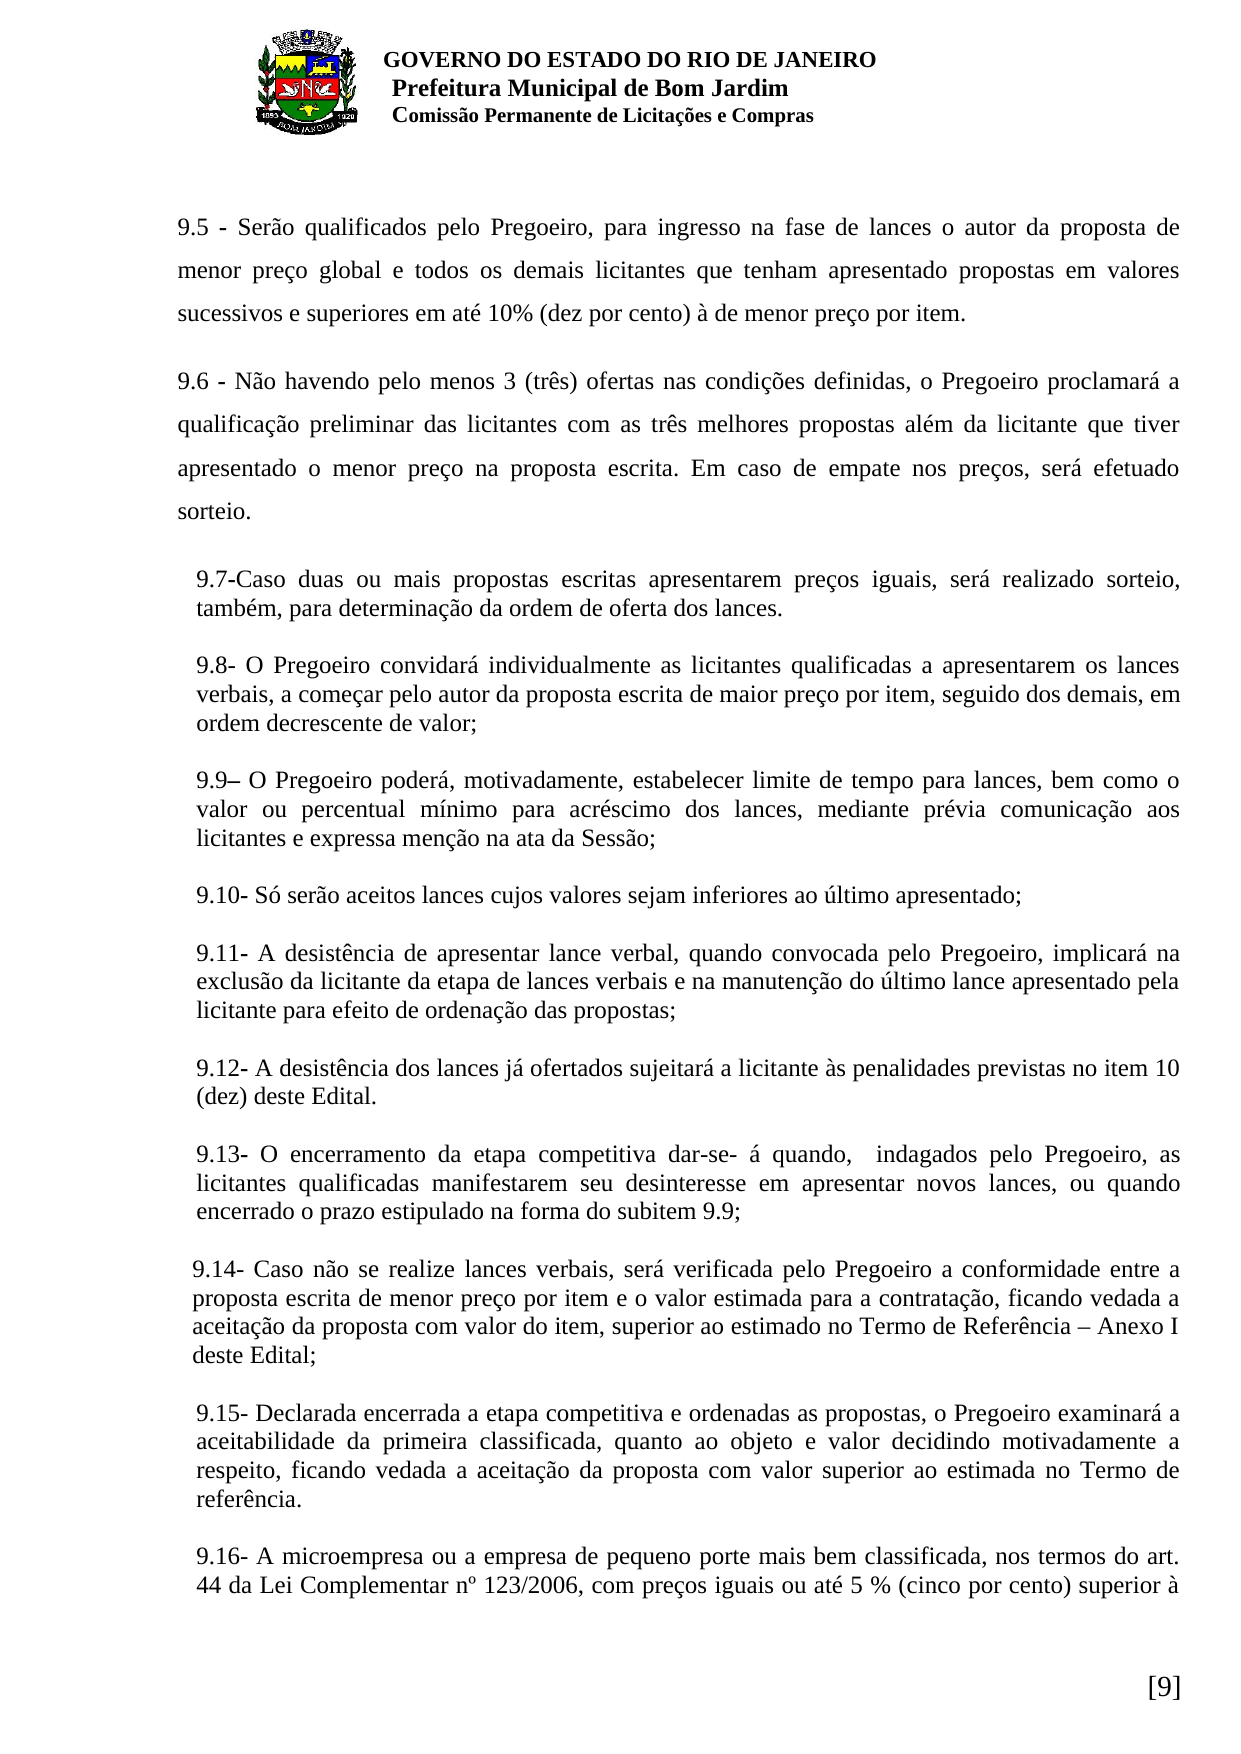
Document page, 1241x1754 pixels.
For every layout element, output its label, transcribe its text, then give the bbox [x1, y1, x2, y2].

text 9.7-Caso duas ou mais propostas escritas apresentarem preços iguais, será realizado sorteio, também, para determinação da ordem de oferta dos lances. [196, 564, 1181, 621]
text 9.15- Declarada encerrada a etapa competitiva e ordenadas as propostas, o Pregoeiro examinará a aceitabilidade da primeira classificada, quanto ao objeto e valor decidindo motivadamente a respeito, ficando vedada a aceitação da proposta com valor superior ao estimada no Termo de referência. [196, 1398, 1181, 1513]
text 9.8- O Pregoeiro convidará individualmente as licitantes qualificadas a apresentarem os lances verbais, a começar pelo autor da proposta escrita de maior preço por item, seguido dos demais, em ordem decrescente de valor; [196, 650, 1181, 736]
text 9.12- A desistência dos lances já ofertados sujeitará a licitante às penalidades previstas no item 10 (dez) deste Edital. [196, 1053, 1181, 1110]
picture [253, 27, 359, 137]
text 9.13- O encerramento da etapa competitiva dar-se- á quando, indagados pelo Pregoeiro, as licitantes qualificadas manifestarem seu desinteresse em apresentar novos lances, ou quando encerrado o prazo estipulado na forma do subitem 9.9; [196, 1139, 1181, 1225]
text 9.5 - Serão qualificados pelo Pregoeiro, para ingresso na fase de lances o autor da proposta de menor preço global e todos os demais licitantes que tenham apresentado propostas em valores sucessivos e superiores em até 10% (dez por cento) à de menor preço por item. [177, 212, 1181, 327]
text 9.6 - Não havendo pelo menos 3 (três) ofertas nas condições definidas, o Pregoeiro proclamará a qualificação preliminar das licitantes com as três melhores propostas além da licitante que tiver apresentado o menor preço na proposta escrita. Em caso de empate nos preços, será efetuado sorteio. [177, 366, 1181, 524]
text 9.10- Só serão aceitos lances cujos valores sejam inferiores ao último apresentado; [196, 880, 1181, 909]
text 9.9– O Pregoeiro poderá, motivadamente, estabelecer limite de tempo para lances, bem como o valor ou percentual mínimo para acréscimo dos lances, mediante prévia comunicação aos licitantes e expressa menção na ata da Sessão; [196, 765, 1181, 851]
text 9.11- A desistência de apresentar lance verbal, quando convocada pelo Pregoeiro, implicará na exclusão da licitante da etapa de lances verbais e na manutenção do último lance apresentado pela licitante para efeito de ordenação das propostas; [196, 938, 1181, 1024]
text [196, 1541, 1181, 1599]
text 9.14- Caso não se realize lances verbais, será verificada pelo Pregoeiro a conformidade entre a proposta escrita de menor preço por item e o valor estimada para a contratação, ficando vedada a aceitação da proposta com valor do item, superior ao estimado no Termo de Referência – Anexo I deste Edital; [192, 1254, 1181, 1369]
